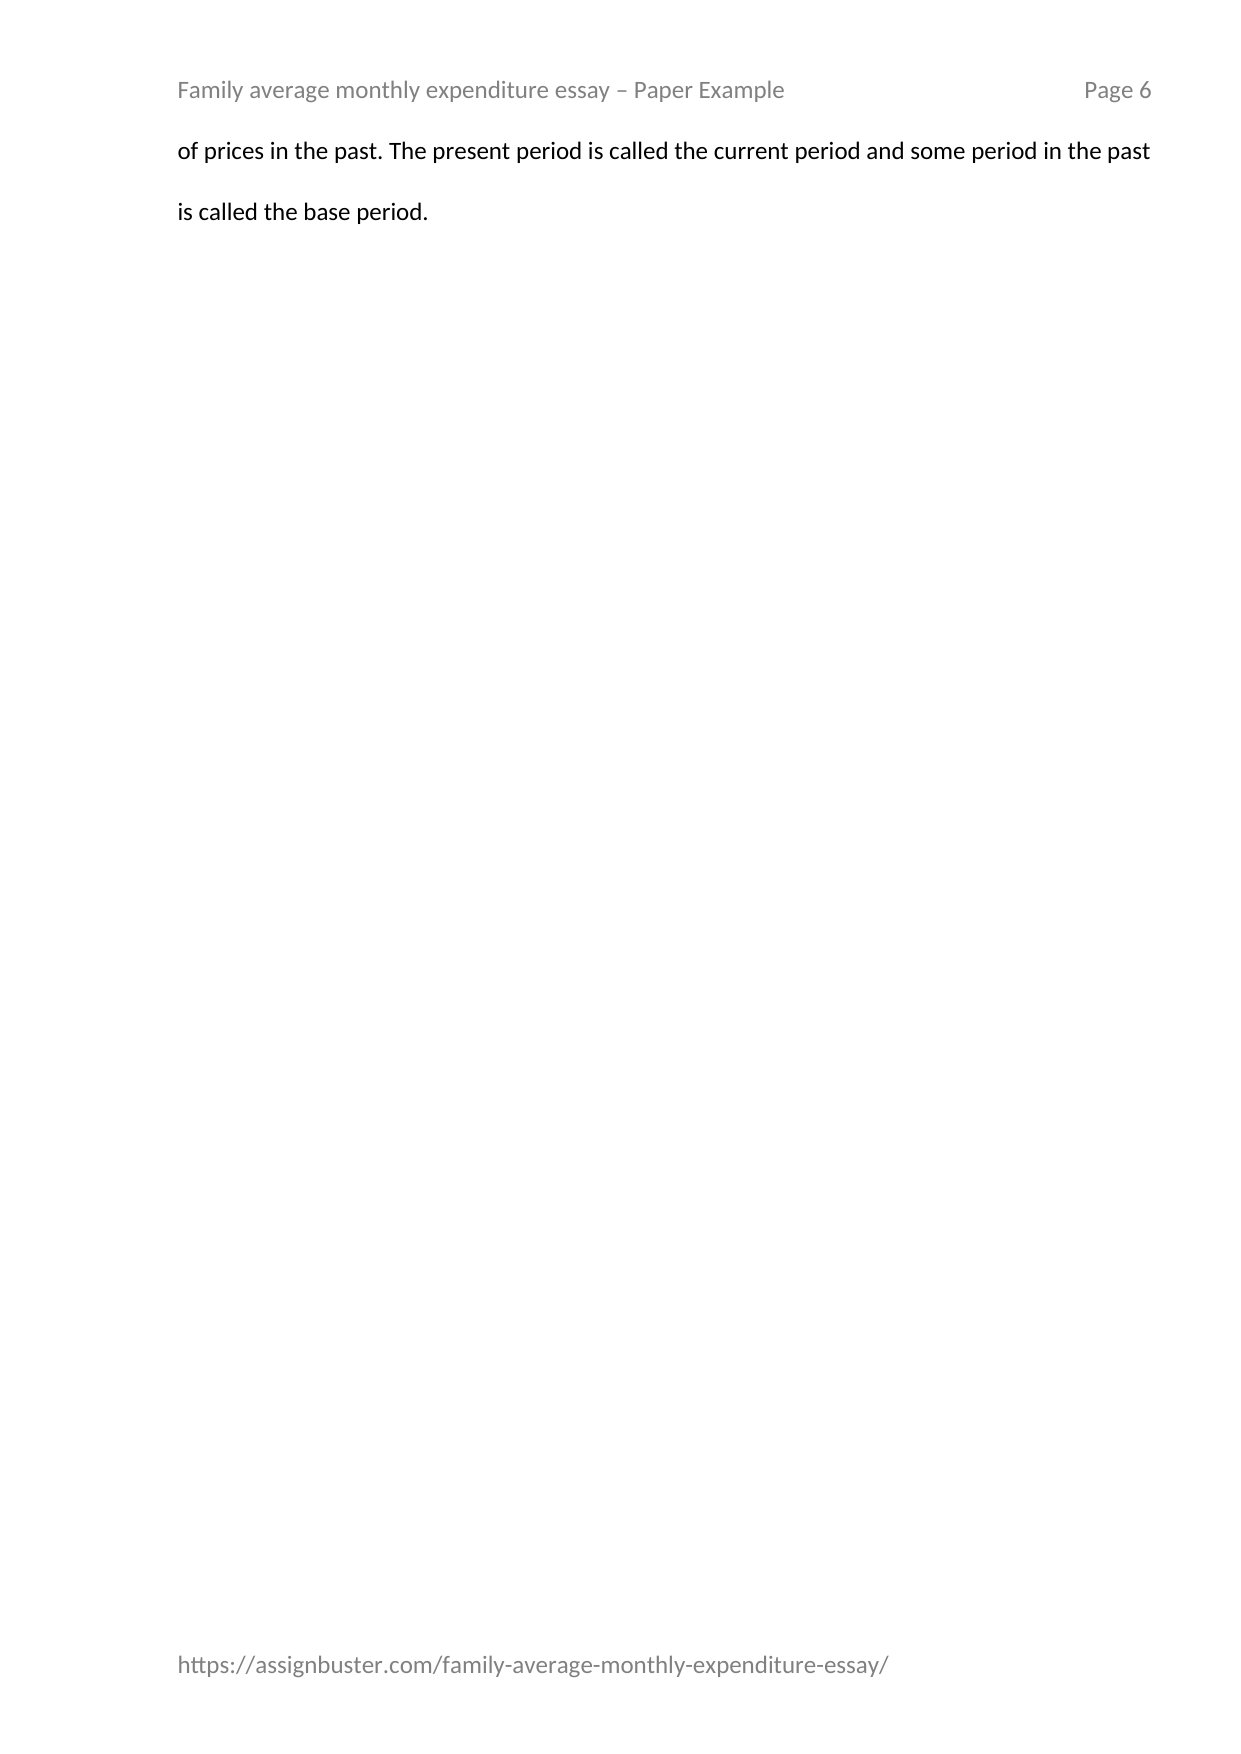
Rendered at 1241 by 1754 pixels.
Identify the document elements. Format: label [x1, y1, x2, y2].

text [177, 135, 1152, 226]
